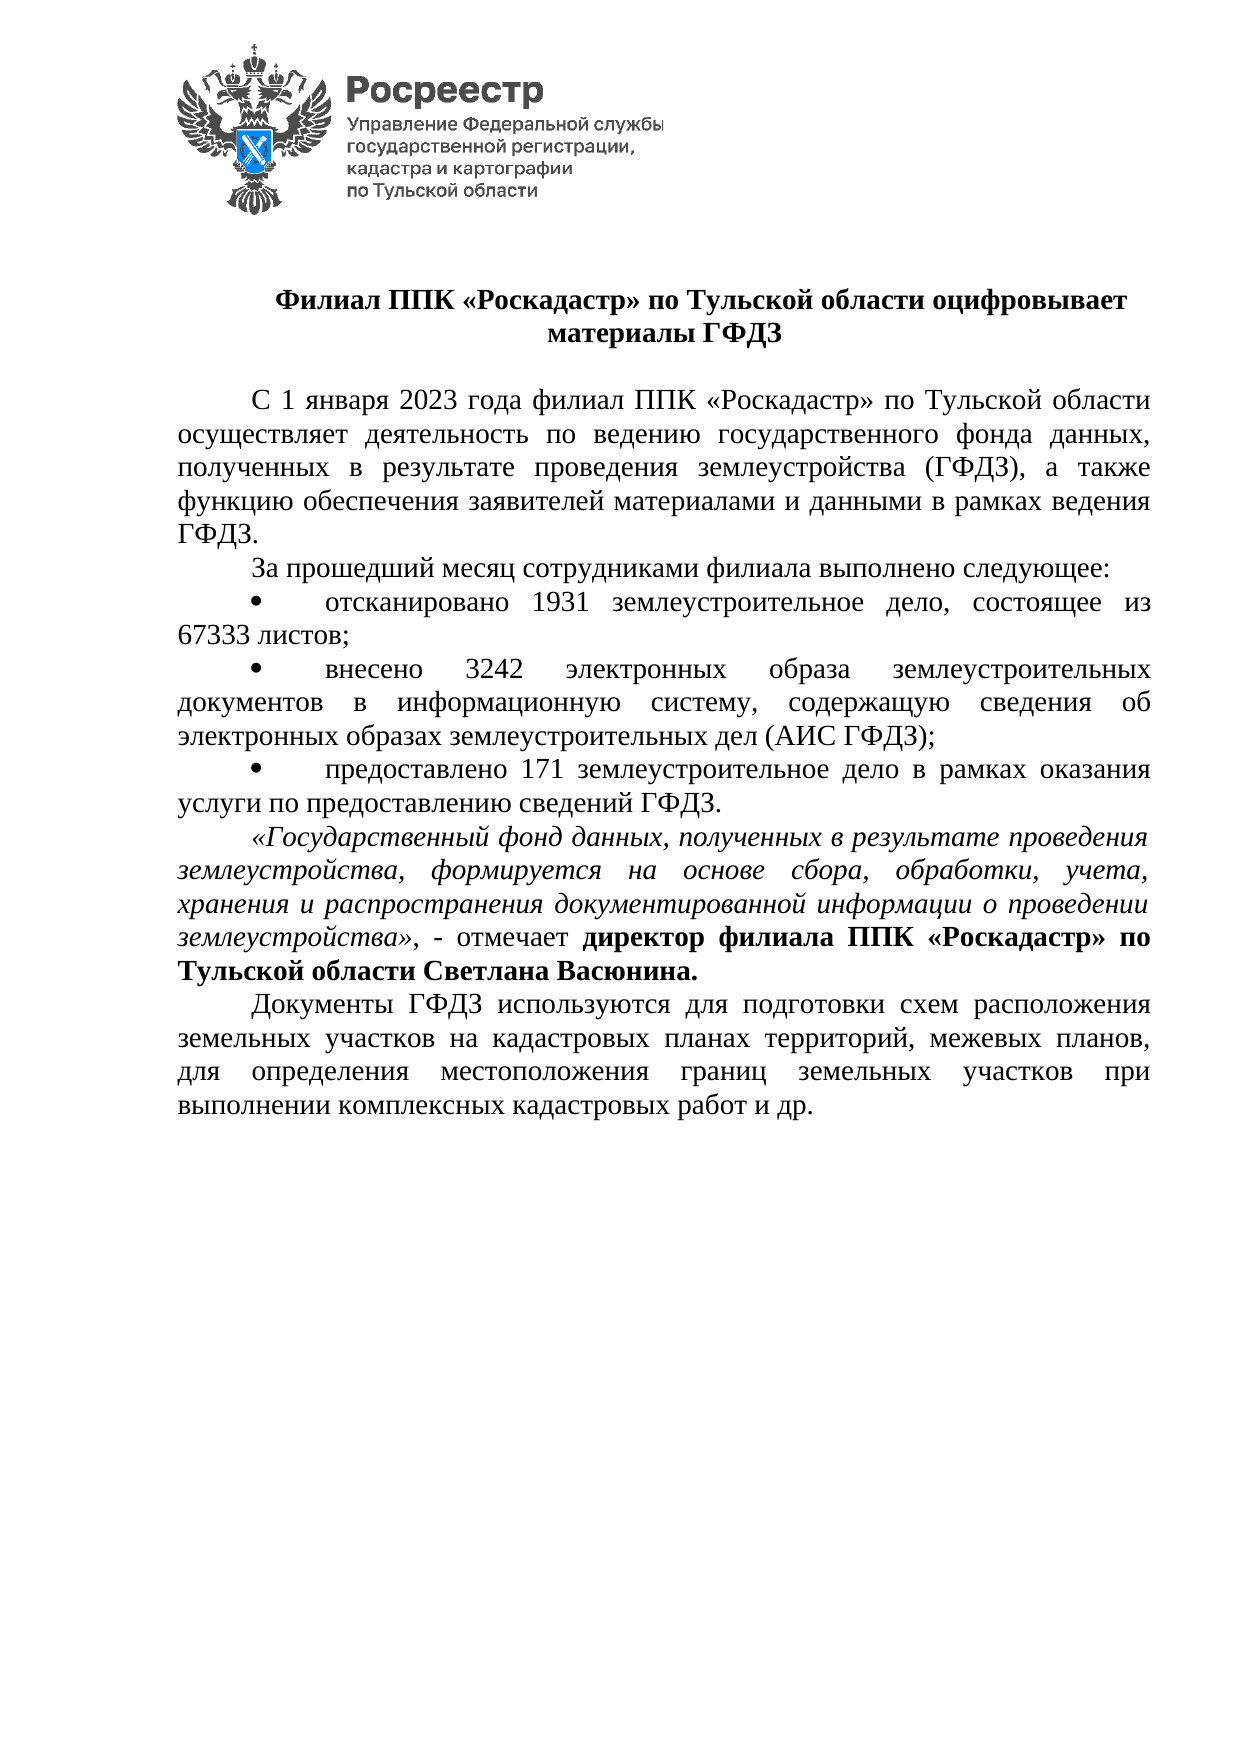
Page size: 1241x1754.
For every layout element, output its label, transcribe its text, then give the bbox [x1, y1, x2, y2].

text Филиал ППК «Роскадастр» по Тульской области оцифровывает материалы ГФДЗ [177, 282, 1152, 349]
text «Государственный фонд данных, полученных в результате проведения землеустройства, формируется на основе сбора, обработки, учета, хранения и распространения документированной информации о проведении землеустройства», - отмечает директор филиала ППК «Роскадастр» по Тульской области Светлана Васюнина. [177, 819, 1152, 986]
text Документы ГФДЗ используются для подготовки схем расположения земельных участков на кадастровых планах территорий, межевых планов, для определения местоположения границ земельных участков при выполнении комплексных кадастровых работ и др. [177, 986, 1152, 1121]
list внесено 3242 электронных образа землеустроительных документов в информационную систему, содержащую сведения об электронных образах землеустроительных дел (АИС ГФДЗ); [177, 651, 1152, 752]
list предоставлено 171 землеустроительное дело в рамках оказания услуги по предоставлению сведений ГФДЗ. [177, 752, 1152, 819]
picture [177, 44, 664, 215]
text С 1 января 2023 года филиал ППК «Роскадастр» по Тульской области осуществляет деятельность по ведению государственного фонда данных, полученных в результате проведения землеустройства (ГФДЗ), а также функцию обеспечения заявителей материалами и данными в рамках ведения ГФДЗ. [177, 382, 1152, 550]
text За прошедший месяц сотрудниками филиала выполнено следующее: [177, 550, 1152, 584]
list отсканировано 1931 землеустроительное дело, состоящее из 67333 листов; [177, 584, 1152, 651]
